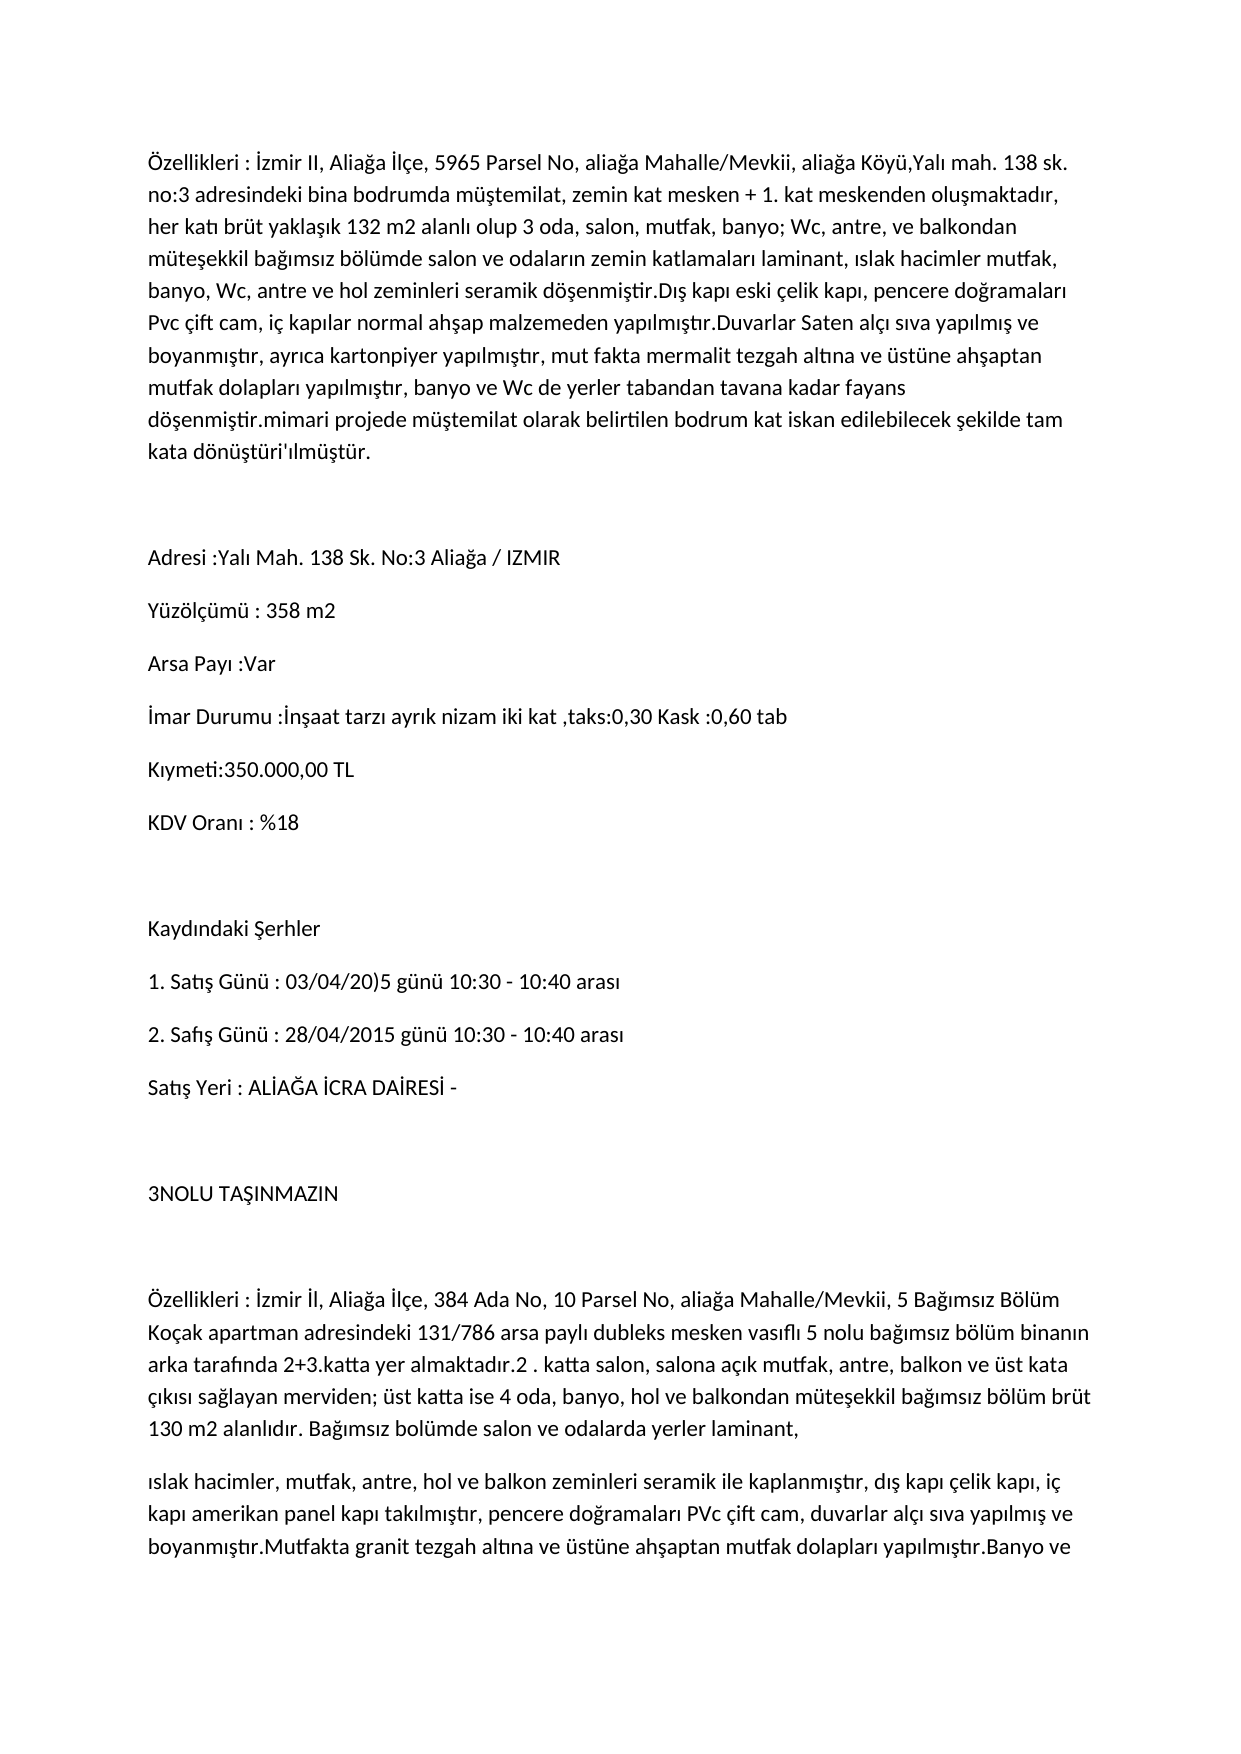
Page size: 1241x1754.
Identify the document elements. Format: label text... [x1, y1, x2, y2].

text Kıymeti:350.000,00 TL [148, 755, 1093, 783]
text 2. Safış Günü : 28/04/2015 günü 10:30 - 10:40 arası [148, 1021, 1093, 1048]
text İmar Durumu :İnşaat tarzı ayrık nizam iki kat ,taks:0,30 Kask :0,60 tab [148, 702, 1093, 730]
text KDV Oranı : %18 [148, 808, 1093, 836]
text 3NOLU TAŞINMAZIN [148, 1179, 1093, 1208]
text Arsa Payı :Var [148, 649, 1093, 677]
text Özellikleri : İzmir II, Aliağa İlçe, 5965 Parsel No, aliağa Mahalle/Mevkii, aliağa Köyü,Yalı mah. 138 sk. no:3 adresindeki bina bodrumda müştemilat, zemin kat mesken + 1. kat meskenden oluşmaktadır, her katı brüt yaklaşık 132 m2 alanlı olup 3 oda, salon, mutfak, banyo; Wc, antre, ve balkondan müteşekkil bağımsız bölümde salon ve odaların zemin katlamaları laminant, ıslak hacimler mutfak, banyo, Wc, antre ve hol zeminleri seramik döşenmiştir.Dış kapı eski çelik kapı, pencere doğramaları Pvc çift cam, iç kapılar normal ahşap malzemeden yapılmıştır.Duvarlar Saten alçı sıva yapılmış ve boyanmıştır, ayrıca kartonpiyer yapılmıştır, mut fakta mermalit tezgah altına ve üstüne ahşaptan mutfak dolapları yapılmıştır, banyo ve Wc de yerler tabandan tavana kadar fayans döşenmiştir.mimari projede müştemilat olarak belirtilen bodrum kat iskan edilebilecek şekilde tam kata dönüştüri'ılmüştür. [148, 148, 1093, 465]
text Kaydındaki Şerhler [148, 914, 1093, 942]
text Özellikleri : İzmir İl, Aliağa İlçe, 384 Ada No, 10 Parsel No, aliağa Mahalle/Mevkii, 5 Bağımsız Bölüm Koçak apartman adresindeki 131/786 arsa paylı dubleks mesken vasıflı 5 nolu bağımsız bölüm binanın arka tarafında 2+3.katta yer almaktadır.2 . katta salon, salona açık mutfak, antre, balkon ve üst kata çıkısı sağlayan merviden; üst katta ise 4 oda, banyo, hol ve balkondan müteşekkil bağımsız bölüm brüt 130 m2 alanlıdır. Bağımsız bolümde salon ve odalarda yerler laminant, [148, 1286, 1093, 1442]
text Yüzölçümü : 358 m2 [148, 596, 1093, 624]
text Satış Yeri : ALİAĞA İCRA DAİRESİ - [148, 1073, 1093, 1102]
text Adresi :Yalı Mah. 138 Sk. No:3 Aliağa / IZMIR [148, 543, 1093, 571]
text 1. Satış Günü : 03/04/20)5 günü 10:30 - 10:40 arası [148, 967, 1093, 996]
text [148, 1467, 1093, 1560]
